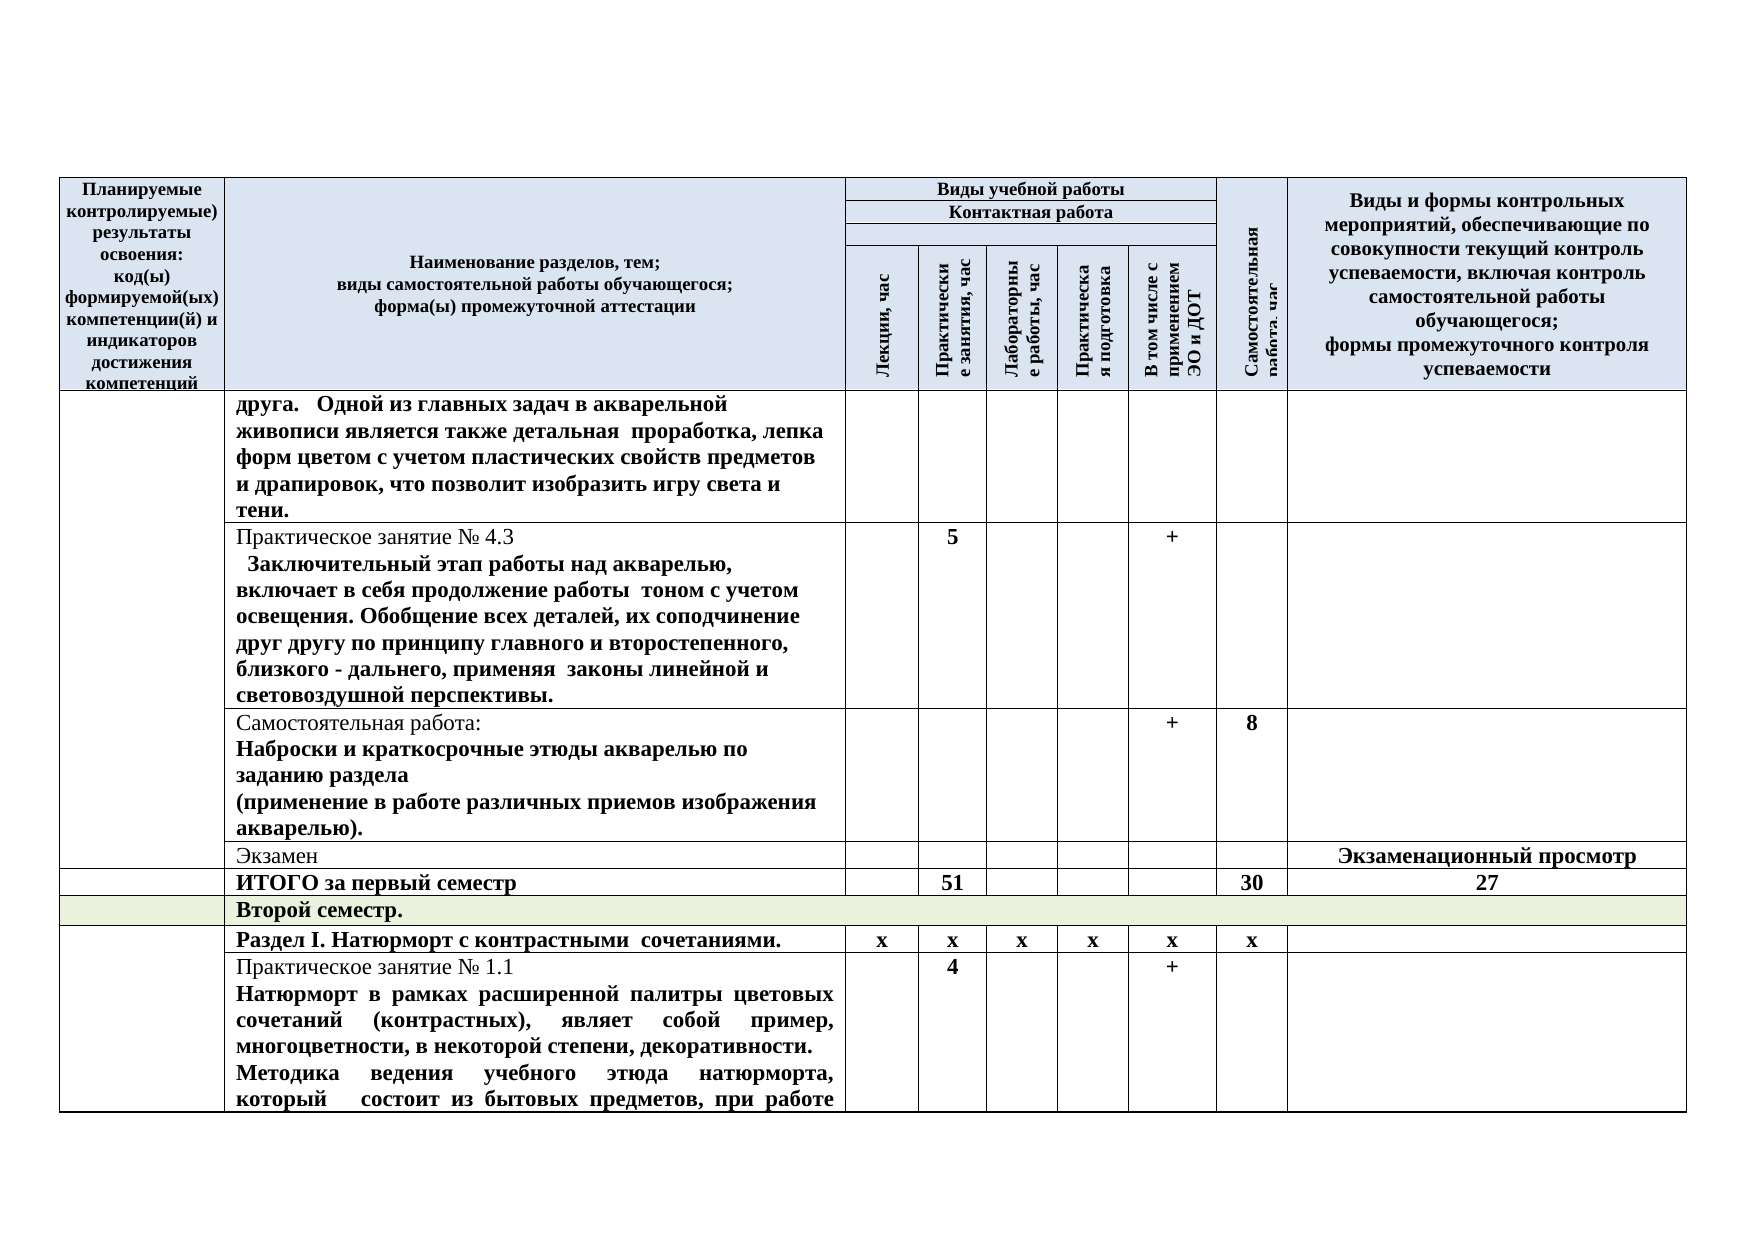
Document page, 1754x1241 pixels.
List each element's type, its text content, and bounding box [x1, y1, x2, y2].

table_header Наименование разделов, тем; виды самостоятельной работы обучающегося; форма(ы) промежуточной аттестации [225, 178, 845, 389]
table_header Виды учебной работы [846, 178, 1216, 200]
table_cell х [1058, 926, 1128, 952]
table_cell [846, 709, 918, 841]
table_cell [1288, 926, 1686, 952]
table_cell [1129, 842, 1216, 868]
table_cell [1058, 842, 1128, 868]
table_cell Практическое занятие № 1.1 Натюрморт в рамках расширенной палитры цветовых сочетаний (контрастных), являет собой пример, многоцветности, в некоторой степени, декоративности. Методика ведения учебного этюда натюрморта, который состоит из бытовых предметов, при работе темперой и гуашью в несколько сеансов, с тщательной проработкой деталей. Предварительные этюды (эскизы) для наглядного осмысления замысла, выбора точки зрения на учебную постановку, с целью выбора гармоничного расположения предметов постановки натюрморта, его освещения и колористической выразительности. Композиция листа, ее целостность, определение формата работы в зависимости от характера постановки. Нахождение связей между элементами, их сплав в ритмико-пластическое единство, связанное одной конструктивной и цветовой идеей. Линейное построение натюрморта в соответствии с пропорциями предметов, изображение под дальнейшую работу гуашью и темперой. Рисунок под живопись выполняется с учетом работы с не прозрачными, корпусными пигментами, которые имеют свою специфику изобразительных возможностей в работе с натуры. Выполнение задания направлено на освоение возможности изображения объемных предметов, их детальную проработку, решение колористического строя учебной постановки, с учетом пластических свойств, игру света и тени. Живописная работа выполняется на белом фоне, на формате листа А2. [225, 953, 845, 1111]
table_cell [1217, 523, 1287, 708]
table_cell 27 [1288, 869, 1686, 895]
table_cell [1217, 953, 1287, 1111]
table_cell [846, 953, 918, 1111]
table_cell [1058, 523, 1128, 708]
table_cell [987, 869, 1057, 895]
table_cell 5 [919, 523, 986, 708]
table_cell [987, 523, 1057, 708]
table_cell [987, 391, 1057, 522]
table_cell Практическое занятие № 4.2 Продолжение работы над постановкой. Применение метода работы акварелью, где цветовые тона, их оттенки и светлота служат раскрытию возможностей изображения всех элементов постановки. В работе необходимо выразить колористическое единство, которое должно служить гармоничной передаче рефлексных влияний цветов предметов друг на друга. Одной из главных задач в акварельной живописи является также детальная проработка, лепка форм цветом с учетом пластических свойств предметов и драпировок, что позволит изобразить игру света и тени. [225, 391, 845, 522]
table_cell Практическое занятие № 4.3 Заключительный этап работы над акварелью, включает в себя продолжение работы тоном с учетом освещения. Обобщение всех деталей, их соподчинение друг другу по принципу главного и второстепенного, близкого - дальнего, применяя законы линейной и световоздушной перспективы. [225, 523, 845, 708]
table_cell 4 [919, 953, 986, 1111]
table_cell [60, 926, 224, 1111]
table_cell + [1129, 953, 1216, 1111]
table_cell [1288, 953, 1686, 1111]
table_cell 51 [919, 869, 986, 895]
table_cell [1058, 869, 1128, 895]
table_cell [1217, 391, 1287, 522]
table_cell Практические занятия, час [919, 246, 986, 389]
table_cell ИТОГО за первый семестр [225, 869, 845, 895]
table_cell [60, 896, 224, 925]
table_cell х [1129, 926, 1216, 952]
table_cell [987, 953, 1057, 1111]
table_cell [1217, 842, 1287, 868]
table_cell [846, 869, 918, 895]
table_cell Лабораторные работы, час [987, 246, 1057, 389]
table_cell [1058, 391, 1128, 522]
table_cell Контактная работа [846, 201, 1216, 222]
table_cell [919, 842, 986, 868]
table_cell Лекции, час [846, 246, 918, 389]
table_header Виды и формы контрольных мероприятий, обеспечивающие по совокупности текущий контроль успеваемости, включая контроль самостоятельной работы обучающегося; формы промежуточного контроля успеваемости [1288, 178, 1686, 389]
table_cell х [846, 926, 918, 952]
table_cell [1288, 523, 1686, 708]
table_cell Практическая подготовка [1058, 246, 1128, 389]
table_cell 30 [1217, 869, 1287, 895]
table_cell + [1129, 391, 1216, 522]
table_cell Второй семестр. [225, 896, 1686, 925]
table_cell + [1129, 709, 1216, 841]
table_cell + [1129, 523, 1216, 708]
table_cell х [1217, 926, 1287, 952]
table_cell Экзамен [225, 842, 845, 868]
table_cell [987, 842, 1057, 868]
table_cell [1129, 869, 1216, 895]
table_cell Раздел I. Натюрморт с контрастными сочетаниями. [225, 926, 845, 952]
table_cell [919, 709, 986, 841]
table_cell Экзаменационный просмотр [1288, 842, 1686, 868]
table_header Самостоятельная работа, час [1217, 178, 1287, 389]
table_cell х [919, 926, 986, 952]
table_cell х [987, 926, 1057, 952]
table_cell В том числе с применением ЭО и ДОТ [1129, 246, 1216, 389]
table_cell [846, 224, 1216, 245]
table_cell [846, 391, 918, 522]
table_cell 5 [919, 391, 986, 522]
table_cell [1288, 709, 1686, 841]
table_cell [1288, 391, 1686, 522]
table_cell Самостоятельная работа: Наброски и краткосрочные этюды акварелью по заданию раздела (применение в работе различных приемов изображения акварелью). [225, 709, 845, 841]
table_cell [1058, 953, 1128, 1111]
table_cell [846, 523, 918, 708]
table_header Планируемые контролируемые) результаты освоения: код(ы) формируемой(ых) компетенции(й) и индикаторов достижения компетенций [60, 178, 224, 389]
table_cell [60, 869, 224, 895]
table_cell [846, 842, 918, 868]
table_cell 8 [1217, 709, 1287, 841]
table_cell [1058, 709, 1128, 841]
table_cell [987, 709, 1057, 841]
